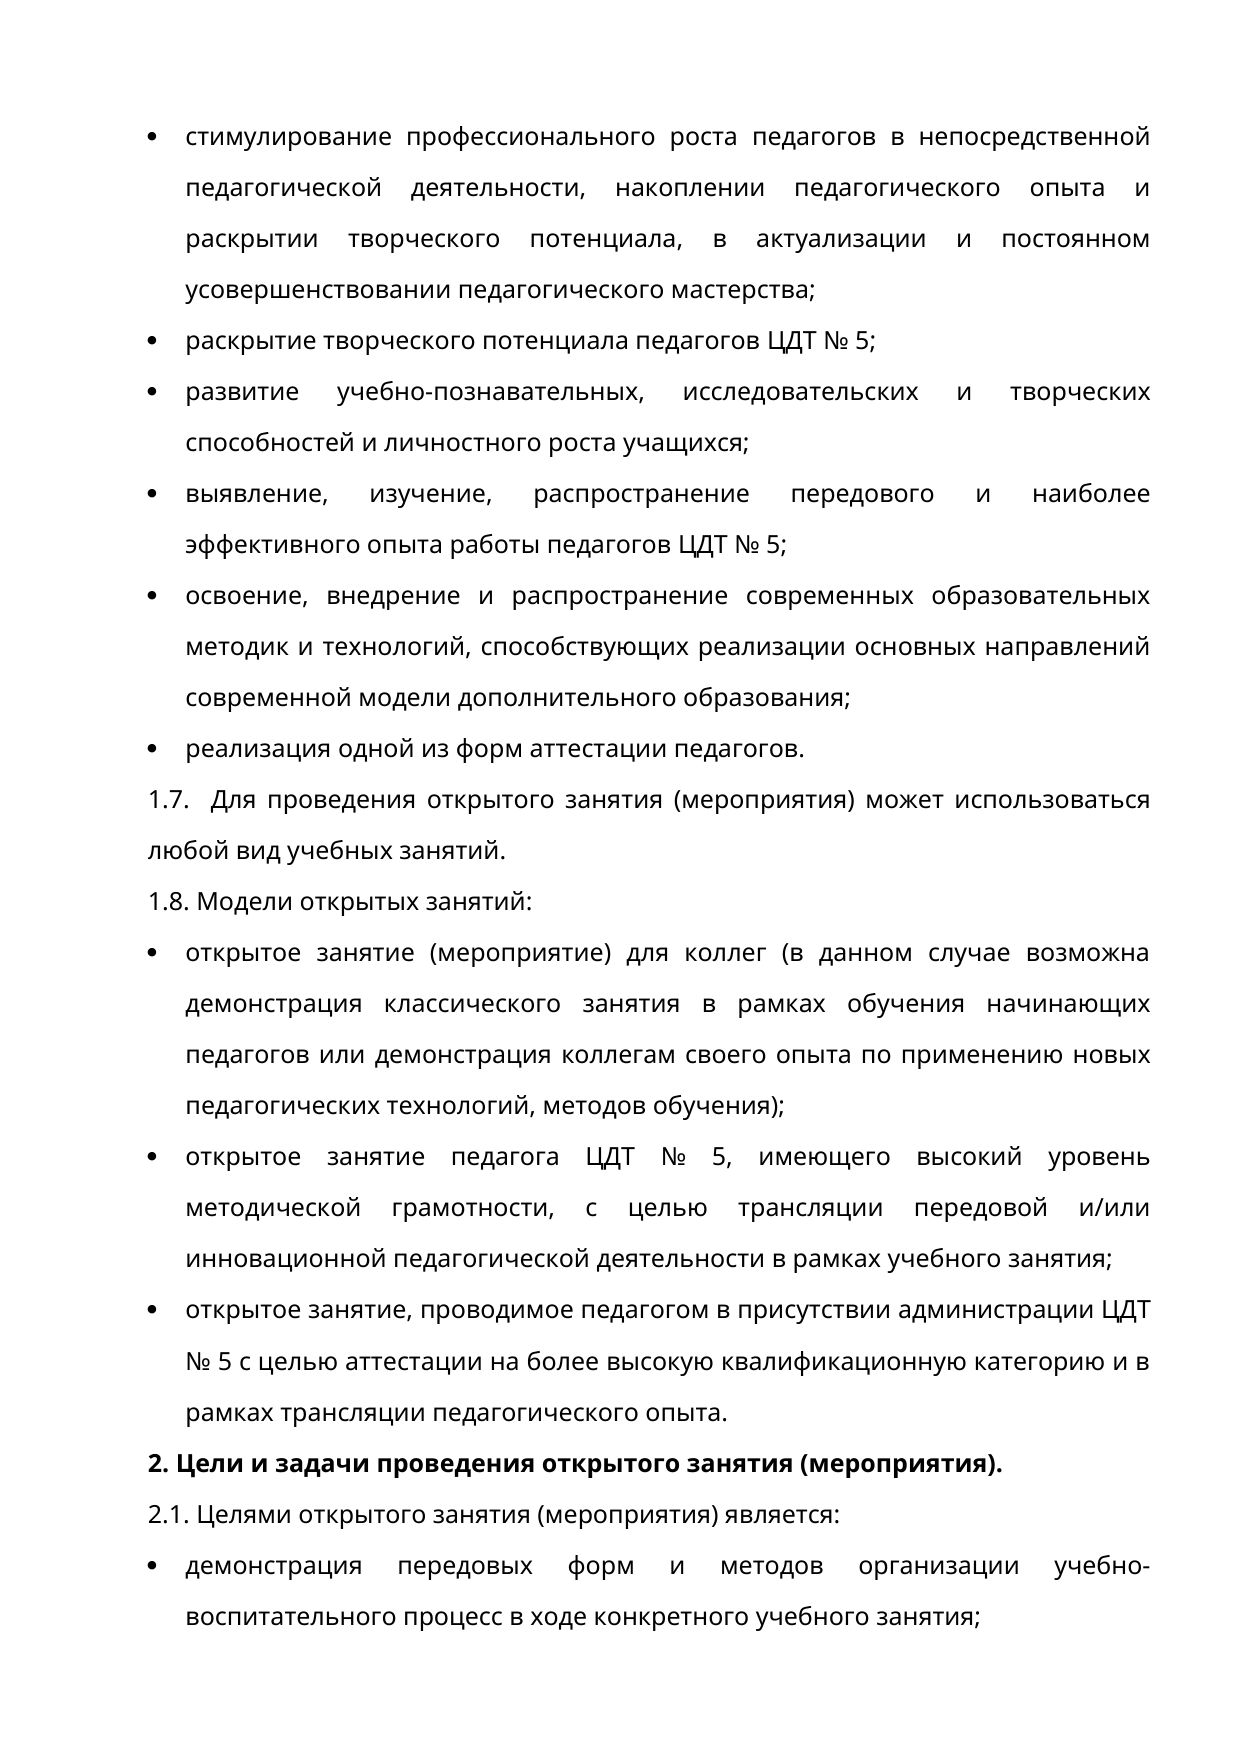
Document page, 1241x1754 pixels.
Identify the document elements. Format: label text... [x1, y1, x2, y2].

list открытое занятие (мероприятие) для коллег (в данном случае возможна демонстрация классического занятия в рамках обучения начинающих педагогов или демонстрация коллегам своего опыта по применению новых педагогических технологий, методов обучения); [148, 935, 1152, 1122]
list развитие учебно-познавательных, исследовательских и творческих способностей и личностного роста учащихся; [148, 373, 1152, 458]
list раскрытие творческого потенциала педагогов ЦДТ № 5; [148, 322, 1152, 356]
text 1.8. Модели открытых занятий: [148, 884, 1152, 918]
list демонстрация передовых форм и методов организации учебно-воспитательного процесс в ходе конкретного учебного занятия; [148, 1547, 1152, 1632]
list стимулирование профессионального роста педагогов в непосредственной педагогической деятельности, накоплении педагогического опыта и раскрытии творческого потенциала, в актуализации и постоянном усовершенствовании педагогического мастерства; [148, 118, 1152, 305]
text 2. Цели и задачи проведения открытого занятия (мероприятия). [148, 1445, 1152, 1479]
list открытое занятие, проводимое педагогом в присутствии администрации ЦДТ № 5 с целью аттестации на более высокую квалификационную категорию и в рамках трансляции педагогического опыта. [148, 1292, 1152, 1428]
list открытое занятие педагога ЦДТ № 5, имеющего высокий уровень методической грамотности, с целью трансляции передовой и/или инновационной педагогической деятельности в рамках учебного занятия; [148, 1139, 1152, 1275]
text 1.7. Для проведения открытого занятия (мероприятия) может использоваться любой вид учебных занятий. [148, 782, 1152, 867]
list реализация одной из форм аттестации педагогов. [148, 731, 1152, 765]
list освоение, внедрение и распространение современных образовательных методик и технологий, способствующих реализации основных направлений современной модели дополнительного образования; [148, 577, 1152, 714]
text 2.1. Целями открытого занятия (мероприятия) является: [148, 1496, 1152, 1530]
list выявление, изучение, распространение передового и наиболее эффективного опыта работы педагогов ЦДТ № 5; [148, 475, 1152, 561]
